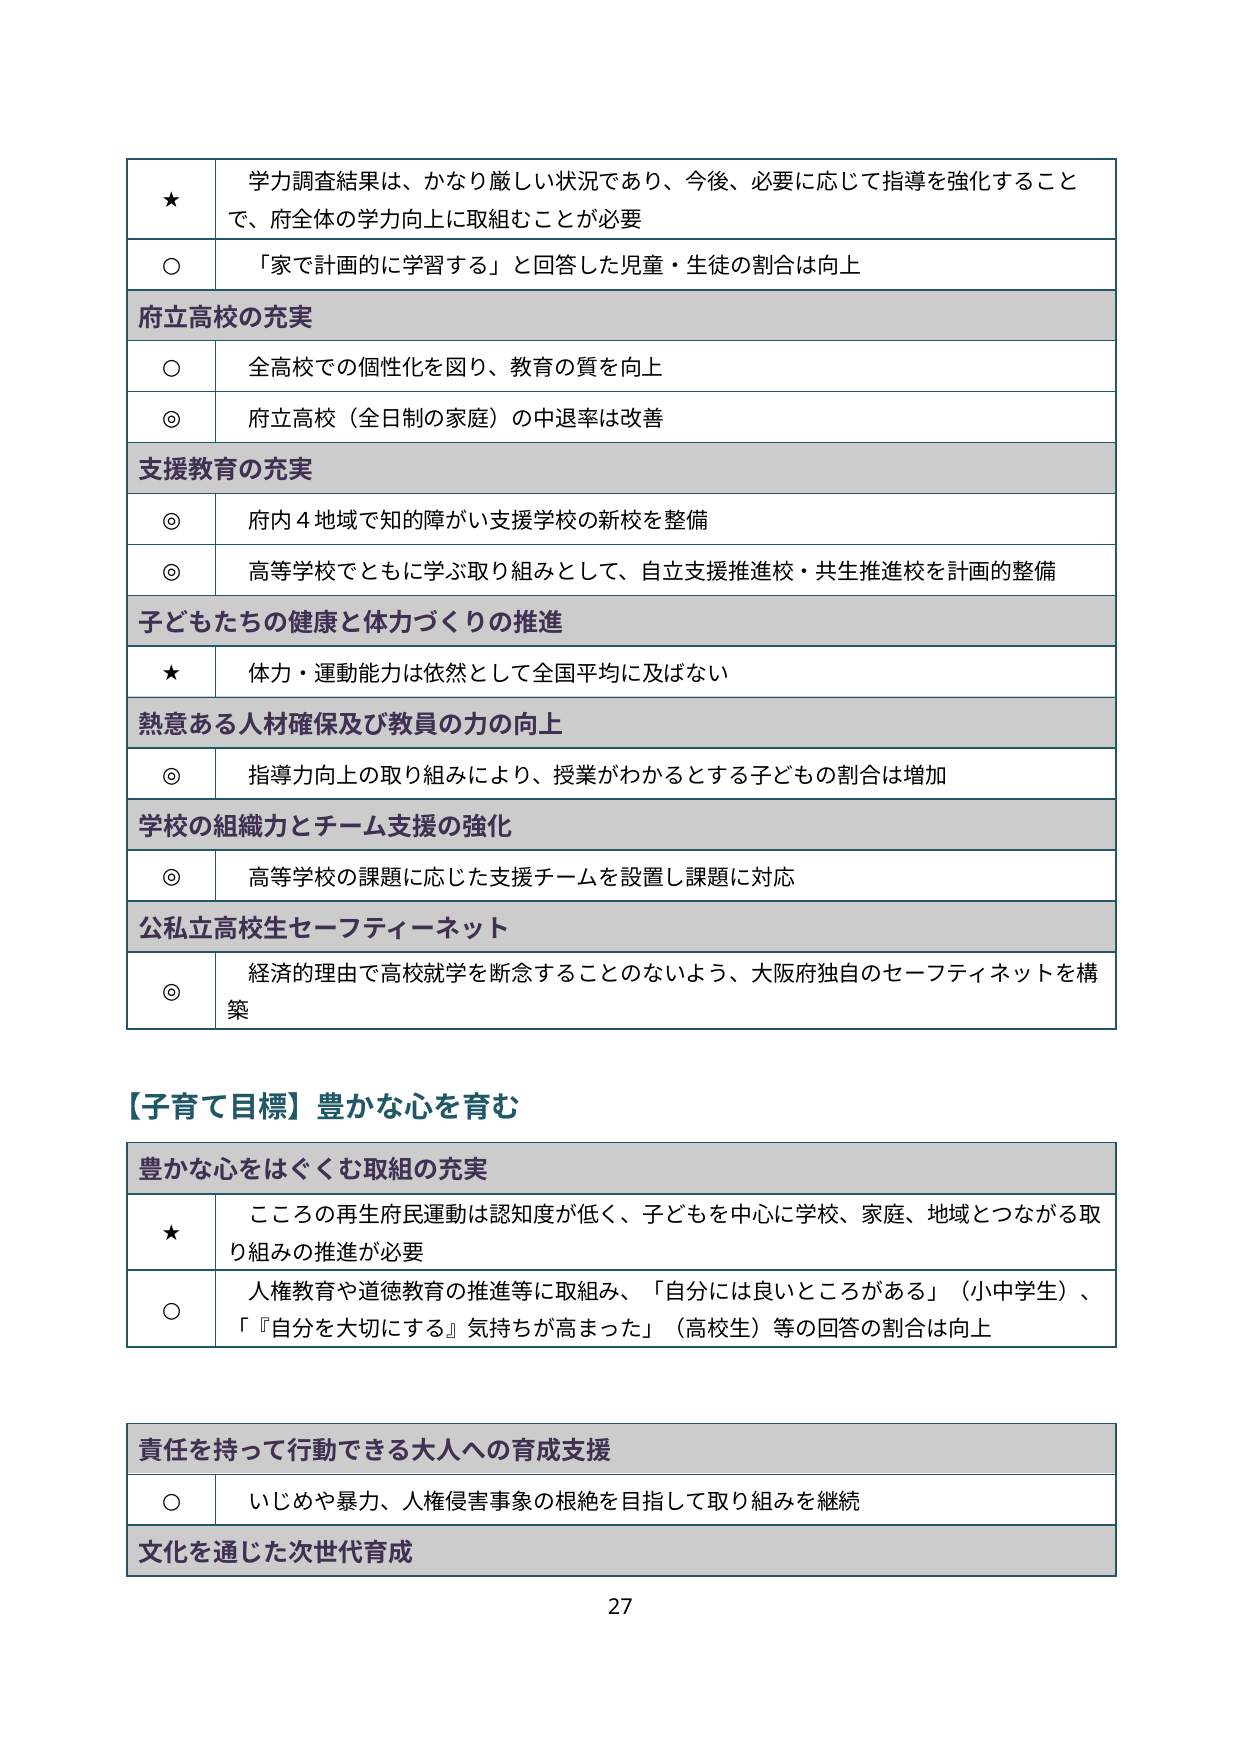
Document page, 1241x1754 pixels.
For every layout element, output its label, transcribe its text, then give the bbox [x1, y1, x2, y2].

table_cell ○ [128, 1475, 215, 1524]
table_cell 体力・運動能力は依然として全国平均に及ばない [216, 647, 1115, 696]
table_cell 人権教育や道徳教育の推進等に取組み、「自分には良いところがある」（小中学生）、「『自分を大切にする』気持ちが高まった」（高校生）等の回答の割合は向上 [216, 1271, 1115, 1346]
table_cell 文化を通じた次世代育成 [128, 1526, 1115, 1575]
table_cell 府立高校（全日制の家庭）の中退率は改善 [216, 392, 1115, 442]
table_cell ○ [128, 341, 215, 391]
table_cell ★ [128, 160, 215, 238]
table_header 責任を持って行動できる大人への育成支援 [128, 1424, 1115, 1473]
table_cell 支援教育の充実 [128, 443, 1115, 493]
table_cell ◎ [128, 494, 215, 543]
table_cell 府立高校の充実 [128, 291, 1115, 340]
table_cell ◎ [128, 392, 215, 442]
table_cell ★ [128, 647, 215, 696]
table_cell 指導力向上の取り組みにより、授業がわかるとする子どもの割合は増加 [216, 749, 1115, 798]
table_cell 経済的理由で高校就学を断念することのないよう、大阪府独自のセーフティネットを構築 [216, 953, 1115, 1028]
table_cell ◎ [128, 545, 215, 594]
table_cell 全高校での個性化を図り、教育の質を向上 [216, 341, 1115, 391]
table_cell ★ [128, 1195, 215, 1269]
table_cell 「家で計画的に学習する」と回答した児童・生徒の割合は向上 [216, 240, 1115, 289]
table_cell いじめや暴力、人権侵害事象の根絶を目指して取り組みを継続 [216, 1475, 1115, 1524]
table_cell 高等学校の課題に応じた支援チームを設置し課題に対応 [216, 851, 1115, 900]
table_cell 熱意ある人材確保及び教員の力の向上 [128, 698, 1115, 747]
table_cell 学校の組織力とチーム支援の強化 [128, 800, 1115, 849]
table_cell 府内４地域で知的障がい支援学校の新校を整備 [216, 494, 1115, 543]
table_cell ◎ [128, 953, 215, 1028]
table_cell 高等学校でともに学ぶ取り組みとして、自立支援推進校・共生推進校を計画的整備 [216, 545, 1115, 594]
table_cell こころの再生府民運動は認知度が低く、子どもを中心に学校、家庭、地域とつながる取り組みの推進が必要 [216, 1195, 1115, 1269]
table_cell 学力調査結果は、かなり厳しい状況であり、今後、必要に応じて指導を強化することで、府全体の学力向上に取組むことが必要 [216, 160, 1115, 238]
table_cell 子どもたちの健康と体力づくりの推進 [128, 596, 1115, 645]
table_header 豊かな心をはぐくむ取組の充実 [128, 1143, 1115, 1193]
table_cell ◎ [128, 851, 215, 900]
table_cell ◎ [128, 749, 215, 798]
text 【子育て目標】豊かな心を育む [112, 1067, 1128, 1142]
table_cell 公私立高校生セーフティーネット [128, 902, 1115, 951]
table_cell ○ [128, 1271, 215, 1346]
table_cell ○ [128, 240, 215, 289]
